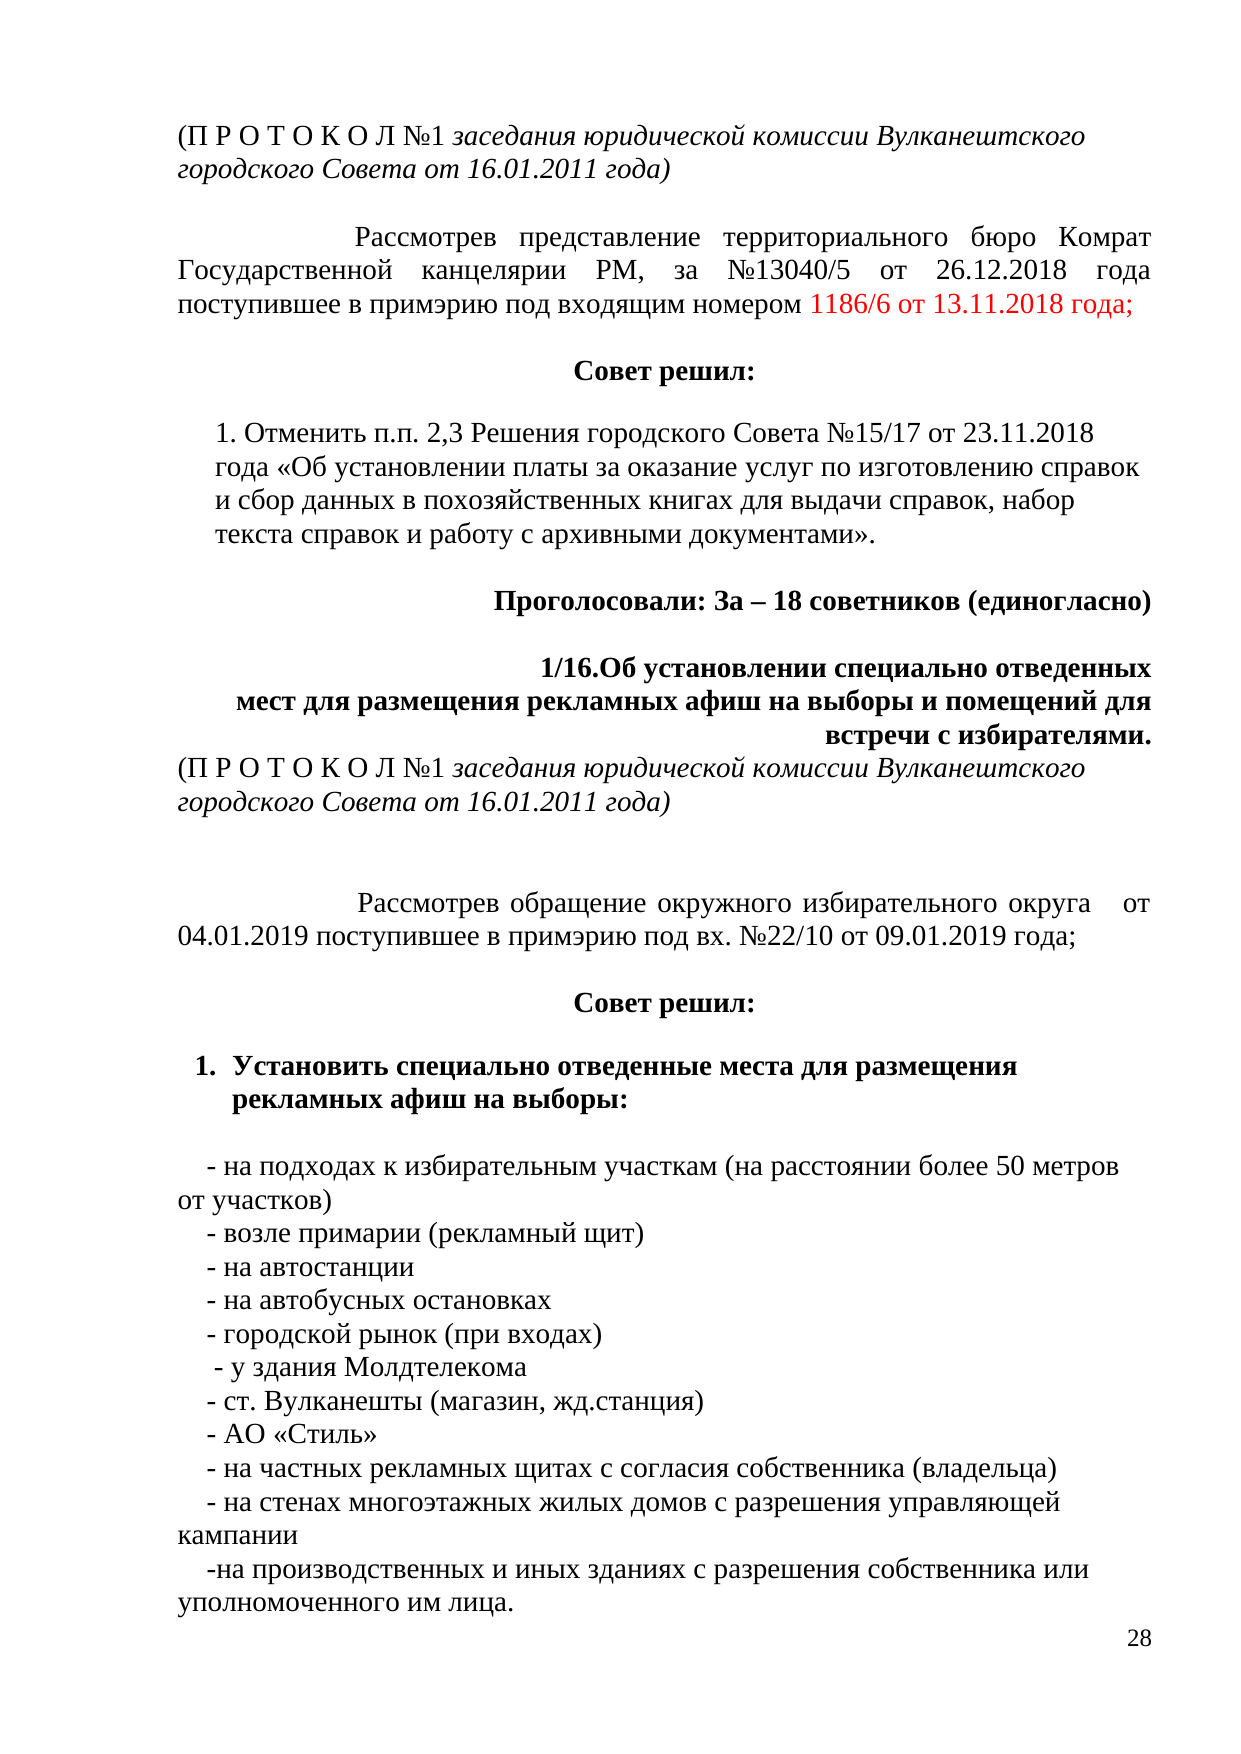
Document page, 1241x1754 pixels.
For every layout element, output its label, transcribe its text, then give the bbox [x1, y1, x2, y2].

text 1. Отменить п.п. 2,3 Решения городского Совета №15/17 от 23.11.2018 года «Об установлении платы за оказание услуг по изготовлению справок и сбор данных в похозяйственных книгах для выдачи справок, набор текста справок и работу с архивными документами». [215, 415, 1152, 549]
text Совет решил: [177, 985, 1152, 1019]
text Совет решил: [177, 353, 1152, 386]
text Проголосовали: За – 18 советников (единогласно) [215, 583, 1152, 616]
text - на автостанции [177, 1249, 1152, 1282]
text 1/16.Об установлении специально отведенных мест для размещения рекламных афиш на выборы и помещений для встречи с избирателями. [232, 650, 1152, 751]
list Установить специально отведенные места для размещения рекламных афиш на выборы: [194, 1048, 1152, 1115]
text - на частных рекламных щитах с согласия собственника (владельца) [177, 1450, 1152, 1484]
text (П Р О Т О К О Л №1 заседания юридической комиссии Вулканештского городского Совета от 16.01.2011 года) [177, 751, 1152, 818]
text - городской рынок (при входах) [177, 1316, 1152, 1349]
text Рассмотрев представление территориального бюро Комрат Государственной канцелярии РМ, за №13040/5 от 26.12.2018 года поступившее в примэрию под входящим номером 1186/6 от 13.11.2018 года; [177, 219, 1152, 319]
text (П Р О Т О К О Л №1 заседания юридической комиссии Вулканештского городского Совета от 16.01.2011 года) [177, 118, 1152, 185]
text - на подходах к избирательным участкам (на расстоянии более 50 метров от участков) [177, 1148, 1152, 1215]
text - у здания Молдтелекома [177, 1349, 1152, 1383]
text - АО «Стиль» [177, 1417, 1152, 1450]
text - возле примарии (рекламный щит) [177, 1215, 1152, 1249]
text - ст. Вулканешты (магазин, жд.станция) [177, 1383, 1152, 1417]
text Рассмотрев обращение окружного избирательного округа от 04.01.2019 поступившее в примэрию под вх. №22/10 от 09.01.2019 года; [177, 885, 1152, 952]
text -на производственных и иных зданиях с разрешения собственника или уполномоченного им лица. [177, 1551, 1152, 1618]
text - на автобусных остановках [177, 1282, 1152, 1316]
text - на стенах многоэтажных жилых домов с разрешения управляющей кампании [177, 1484, 1152, 1551]
